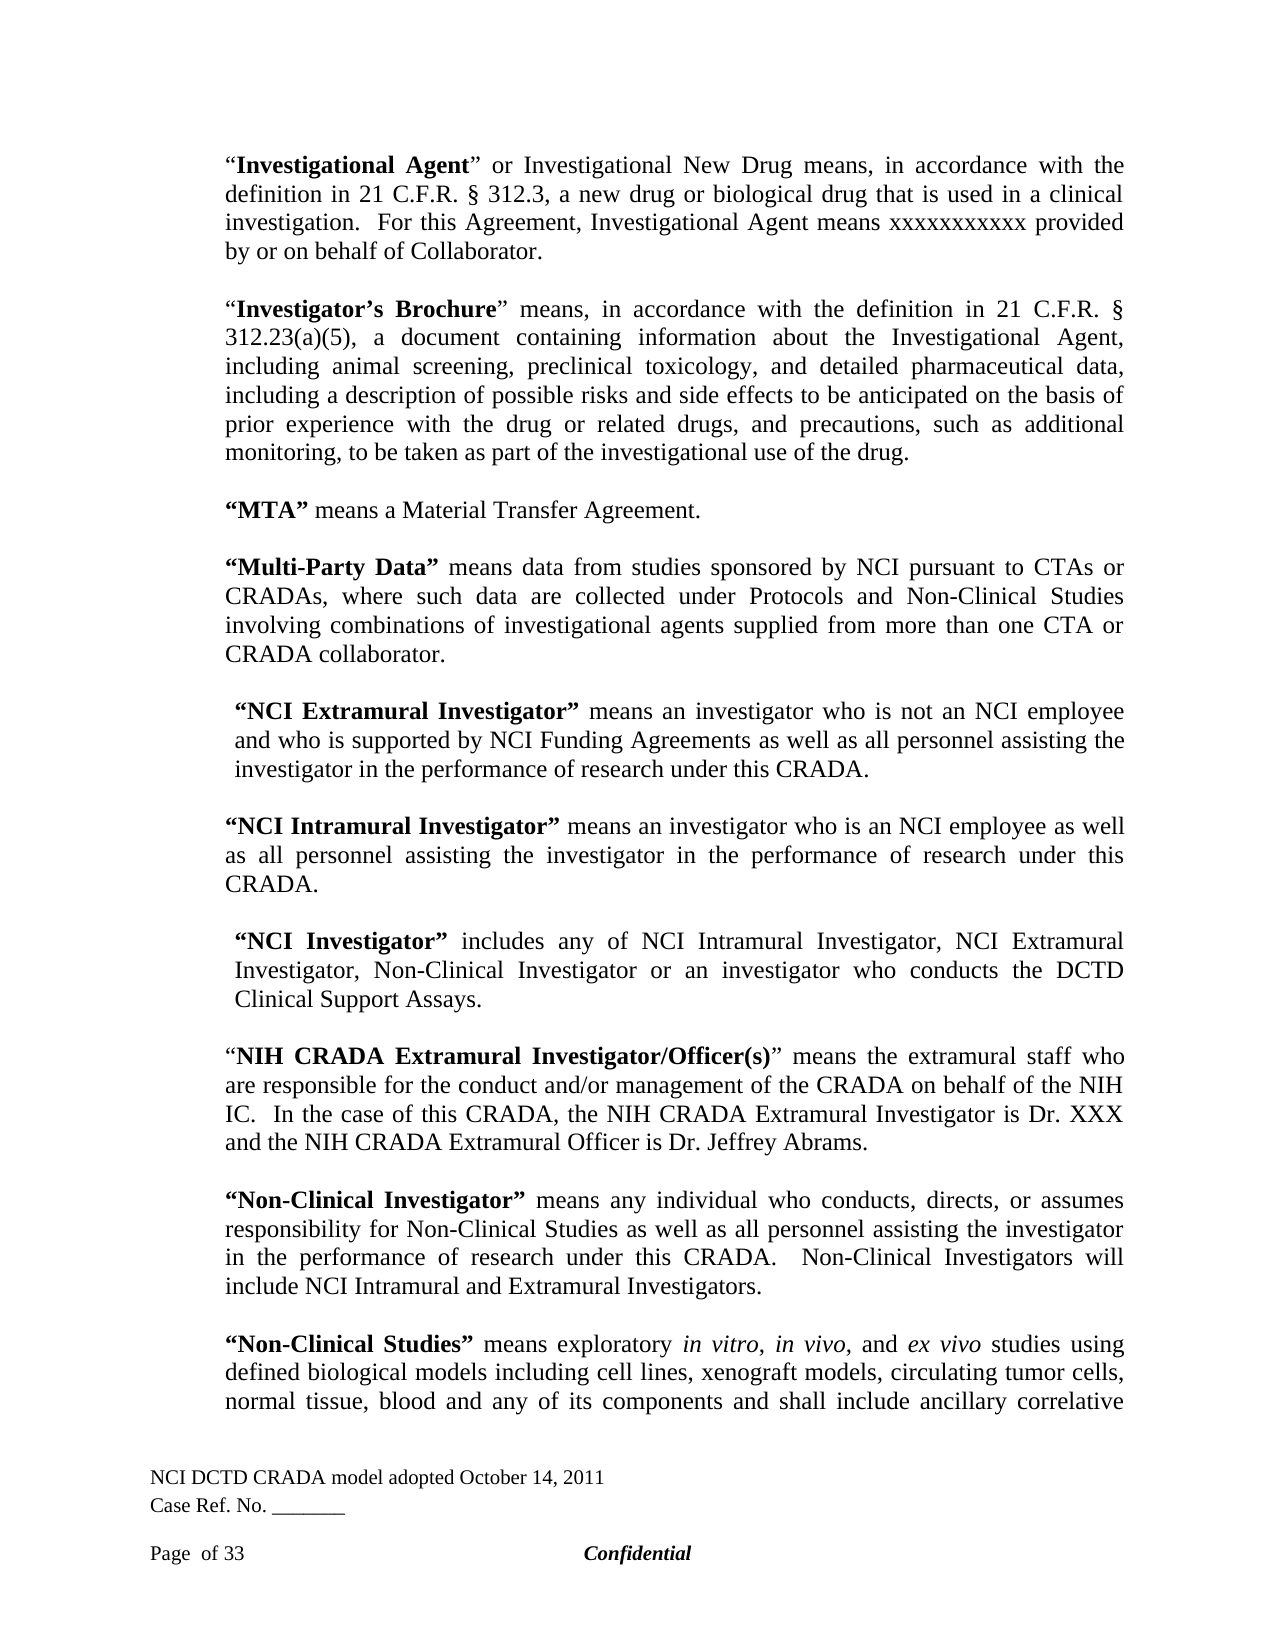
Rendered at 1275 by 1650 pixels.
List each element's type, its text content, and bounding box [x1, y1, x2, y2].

text “Non-Clinical Investigator” means any individual who conducts, directs, or assumes responsibility for Non-Clinical Studies as well as all personnel assisting the investigator in the performance of research under this CRADA. Non-Clinical Investigators will include NCI Intramural and Extramural Investigators. [225, 1185, 1125, 1300]
text “NCI Intramural Investigator” means an investigator who is an NCI employee as well as all personnel assisting the investigator in the performance of research under this CRADA. [225, 811, 1125, 897]
text “NCI Investigator” includes any of NCI Intramural Investigator, NCI Extramural Investigator, Non-Clinical Investigator or an investigator who conducts the DCTD Clinical Support Assays. [234, 926, 1125, 1012]
text “NCI Extramural Investigator” means an investigator who is not an NCI employee and who is supported by NCI Funding Agreements as well as all personnel assisting the investigator in the performance of research under this CRADA. [234, 696, 1125, 782]
text “NIH CRADA Extramural Investigator/Officer(s)” means the extramural staff who are responsible for the conduct and/or management of the CRADA on behalf of the NIH IC. In the case of this CRADA, the NIH CRADA Extramural Investigator is Dr. XXX and the NIH CRADA Extramural Officer is Dr. Jeffrey Abrams. [225, 1041, 1125, 1156]
text “Investigator’s Brochure” means, in accordance with the definition in 21 C.F.R. § 312.23(a)(5), a document containing information about the Investigational Agent, including animal screening, preclinical toxicology, and detailed pharmaceutical data, including a description of possible risks and side effects to be anticipated on the basis of prior experience with the drug or related drugs, and precautions, such as additional monitoring, to be taken as part of the investigational use of the drug. [225, 294, 1125, 466]
text “Investigational Agent” or Investigational New Drug means, in accordance with the definition in 21 C.F.R. § 312.3, a new drug or biological drug that is used in a clinical investigation. For this Agreement, Investigational Agent means xxxxxxxxxxx provided by or on behalf of Collaborator. [225, 150, 1125, 265]
text “MTA” means a Material Transfer Agreement. [225, 495, 1125, 524]
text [225, 1329, 1125, 1415]
text “Multi-Party Data” means data from studies sponsored by NCI pursuant to CTAs or CRADAs, where such data are collected under Protocols and Non-Clinical Studies involving combinations of investigational agents supplied from more than one CTA or CRADA collaborator. [225, 552, 1125, 667]
